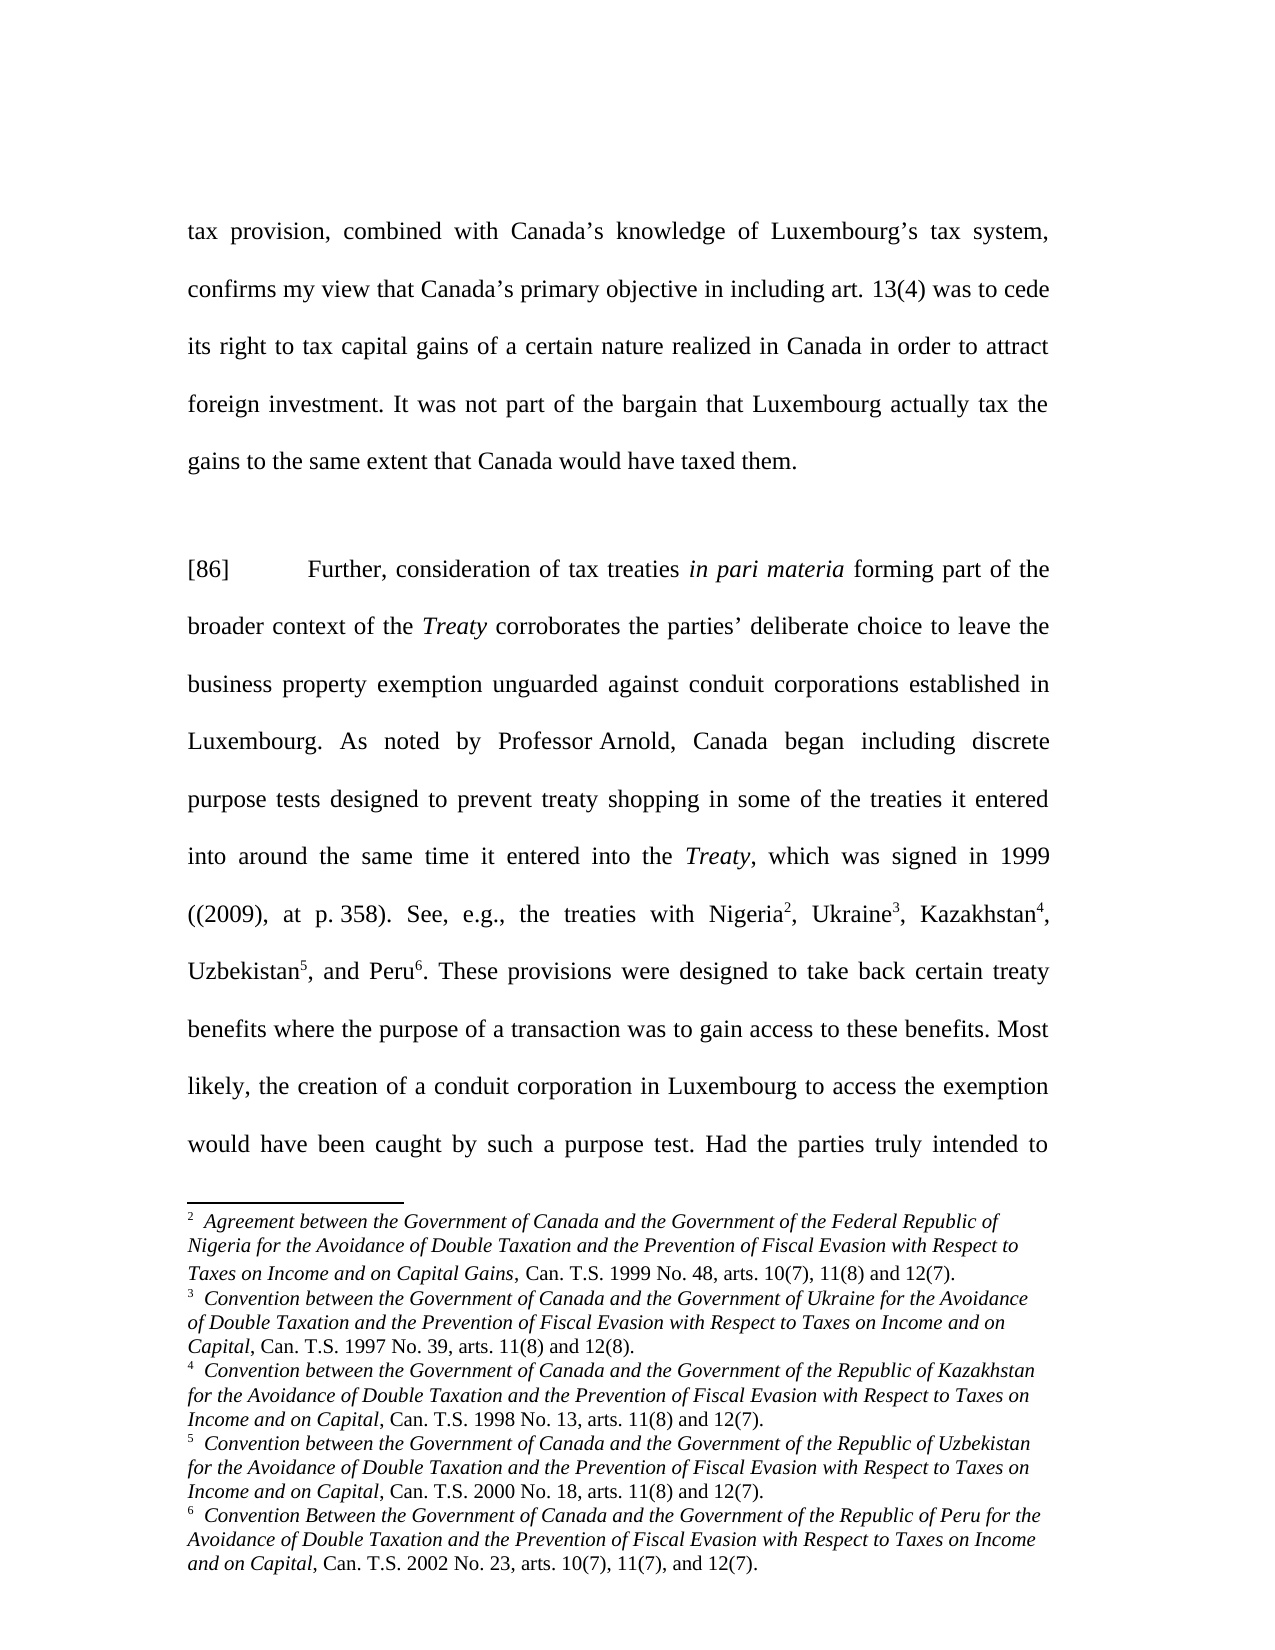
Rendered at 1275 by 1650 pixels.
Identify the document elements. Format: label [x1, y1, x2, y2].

text [187, 554, 1050, 1158]
text [187, 216, 1050, 475]
